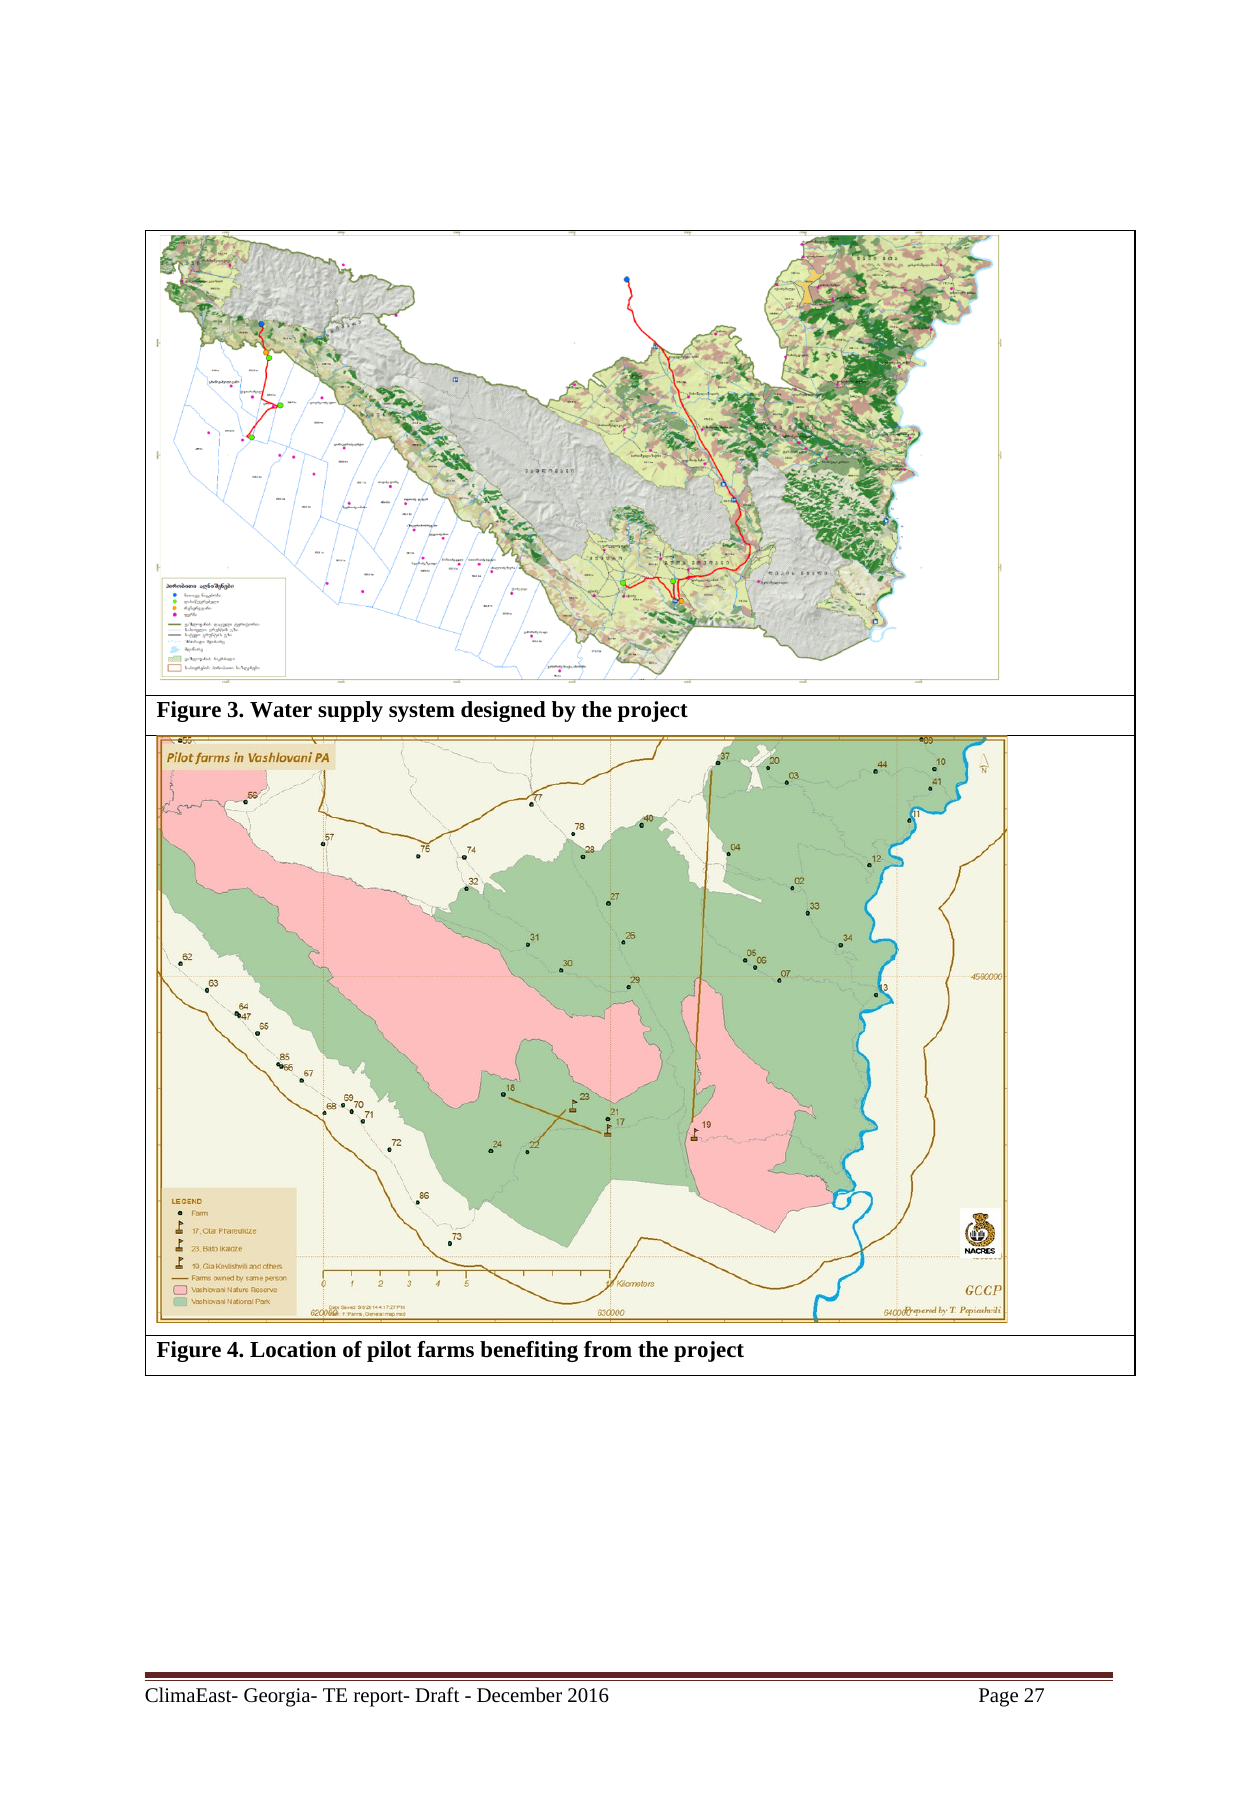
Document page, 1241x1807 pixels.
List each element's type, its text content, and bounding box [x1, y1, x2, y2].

table_cell Figure 4. Location of pilot farms benefiting from the project [146, 1336, 1134, 1375]
picture [156, 735, 1008, 1323]
table_cell [146, 736, 1134, 1335]
table_header [146, 231, 1134, 695]
table_cell Figure 3. Water supply system designed by the project [146, 696, 1134, 735]
picture [156, 231, 1002, 683]
